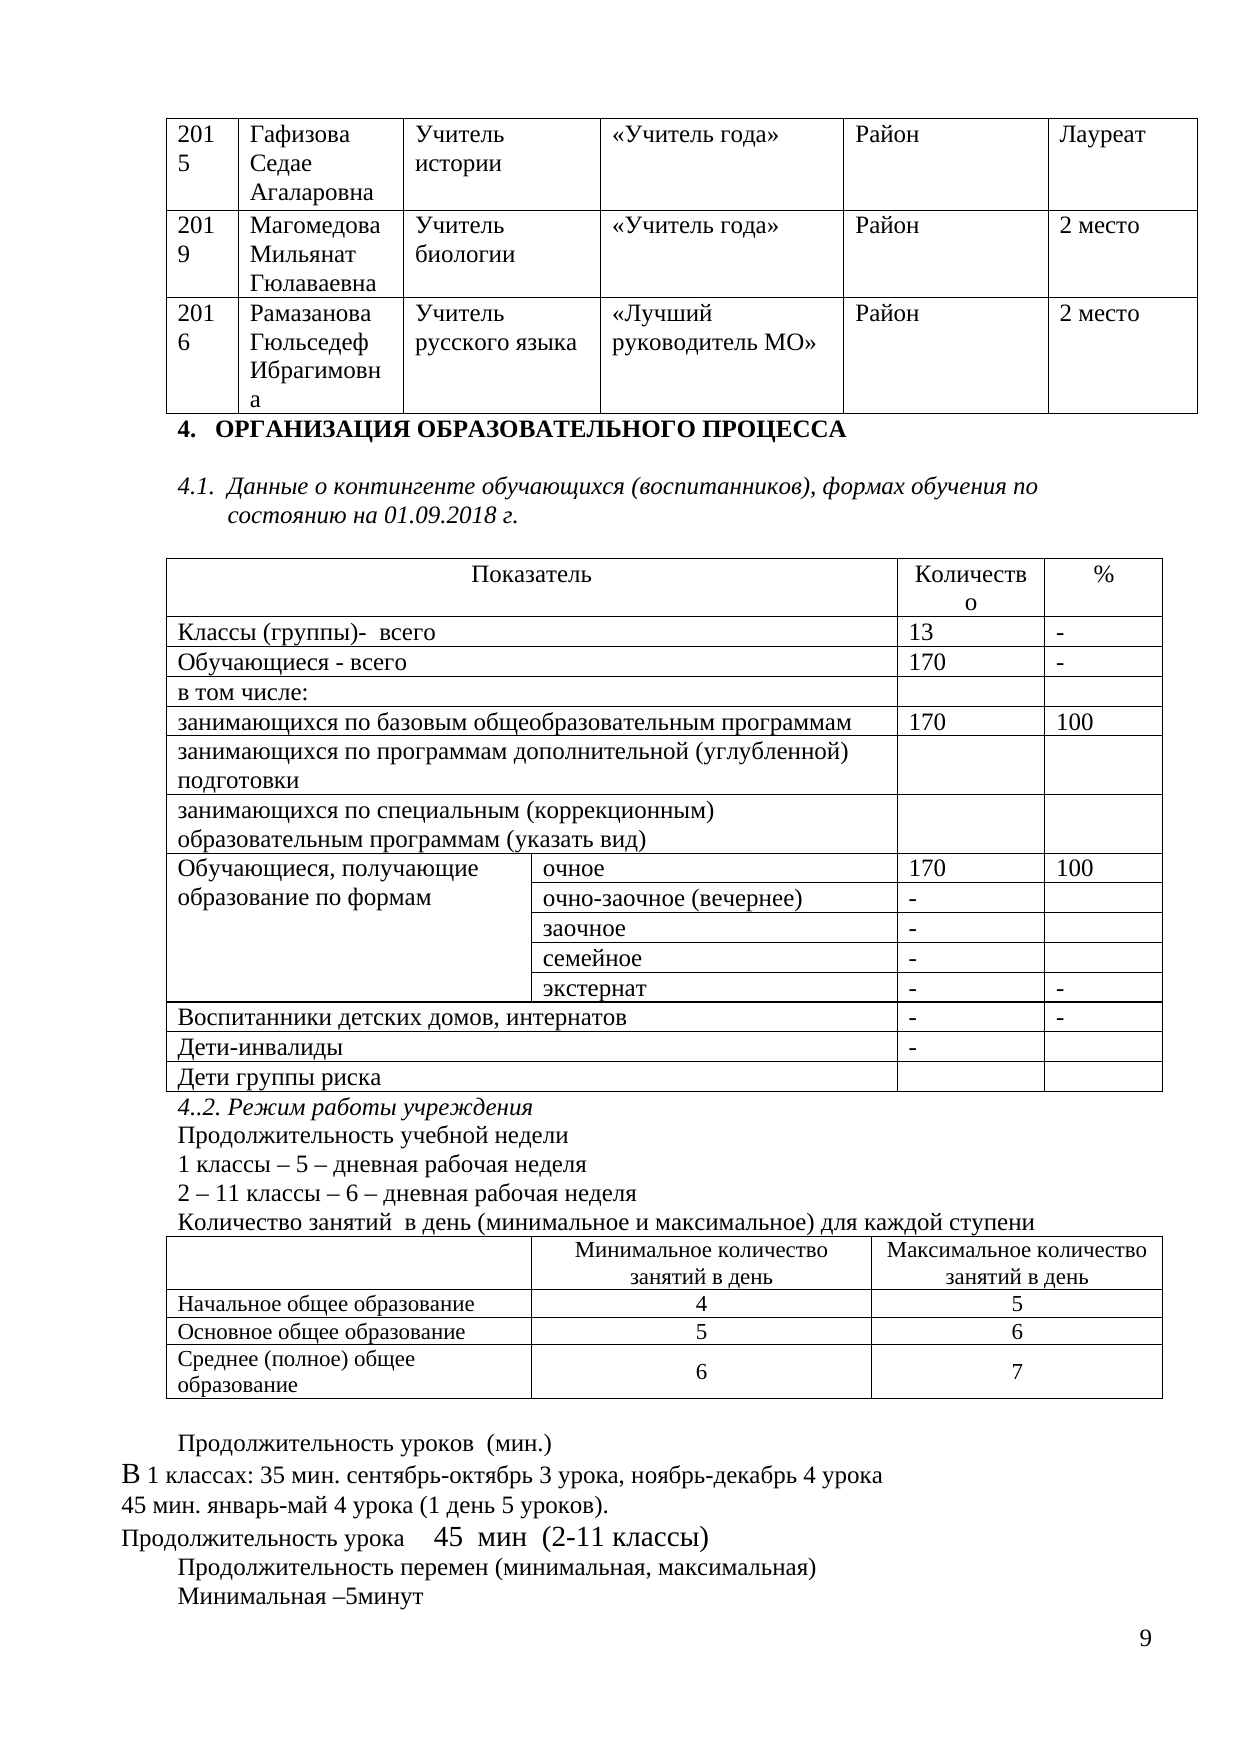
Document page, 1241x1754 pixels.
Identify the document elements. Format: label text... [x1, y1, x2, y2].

table_header [167, 1237, 531, 1289]
table_cell экстернат [532, 973, 897, 1001]
table_cell «Учитель года» [601, 119, 843, 209]
table_cell [1045, 883, 1162, 912]
table_cell - [1045, 973, 1162, 1001]
table_cell Классы (группы)- всего [167, 617, 897, 646]
table_cell очное [532, 854, 897, 882]
table_cell Магомедова Мильянат Гюлаваевна [239, 211, 403, 297]
table_header Показатель [167, 559, 897, 616]
table_cell 2015 [167, 119, 238, 209]
table_cell [1045, 943, 1162, 972]
table_cell - [898, 943, 1044, 972]
table_cell занимающихся по специальным (коррекционным) образовательным программам (указать вид) [167, 795, 897, 852]
table_header Максимальное количество занятий в день [872, 1237, 1162, 1289]
text 45 мин. январь-май 4 урока (1 день 5 уроков). [121, 1490, 1152, 1519]
table_cell Район [844, 298, 1048, 413]
text 2 – 11 классы – 6 – дневная рабочая неделя [177, 1178, 1152, 1207]
table_cell 2016 [167, 298, 238, 413]
table_cell [1045, 1062, 1162, 1091]
table_cell 6 [872, 1318, 1162, 1344]
table_cell Гафизова Седае Агаларовна [239, 119, 403, 209]
table_cell занимающихся по программам дополнительной (углубленной) подготовки [167, 736, 897, 794]
table_cell - [898, 1003, 1044, 1031]
table_cell - [898, 883, 1044, 912]
table_cell 5 [532, 1318, 871, 1344]
table_cell [898, 1062, 1044, 1091]
table_cell [1045, 1032, 1162, 1061]
table_cell 6 [532, 1345, 871, 1398]
table_cell Основное общее образование [167, 1318, 531, 1344]
table_cell - [898, 973, 1044, 1001]
table_cell - [898, 1032, 1044, 1061]
text 4..2. Режим работы учреждения [177, 1092, 1152, 1121]
table_cell - [898, 913, 1044, 942]
table_cell Учитель русского языка [404, 298, 600, 413]
table_cell [898, 795, 1044, 852]
table_cell очно-заочное (вечернее) [532, 883, 897, 912]
table_cell в том числе: [167, 677, 897, 706]
text 1 классы – 5 – дневная рабочая неделя [177, 1149, 1152, 1178]
list ОРГАНИЗАЦИЯ ОБРАЗОВАТЕЛЬНОГО ПРОЦЕССА [177, 414, 1152, 443]
table_cell 4 [532, 1290, 871, 1317]
table_cell Учитель биологии [404, 211, 600, 297]
table_cell [1045, 913, 1162, 942]
text Продолжительность урока 45 мин (2-11 классы) [121, 1519, 1152, 1552]
table_cell [1045, 677, 1162, 706]
table_cell - [1045, 1003, 1162, 1031]
table_cell [1045, 795, 1162, 852]
table_cell 100 [1045, 854, 1162, 882]
text В 1 классах: 35 мин. сентябрь-октябрь 3 урока, ноябрь-декабрь 4 урока [121, 1456, 1152, 1490]
table_cell 100 [1045, 707, 1162, 735]
table_cell [898, 736, 1044, 794]
table_cell Начальное общее образование [167, 1290, 531, 1317]
table_cell семейное [532, 943, 897, 972]
text Продолжительность уроков (мин.) [177, 1428, 1152, 1456]
table_header Минимальное количество занятий в день [532, 1237, 871, 1289]
text Минимальная –5минут [177, 1581, 1152, 1610]
table_cell 5 [872, 1290, 1162, 1317]
table_cell - [1045, 647, 1162, 676]
text Продолжительность учебной недели [177, 1121, 1152, 1149]
table_cell [898, 677, 1044, 706]
table_cell «Лучший руководитель МО» [601, 298, 843, 413]
table_cell Район [844, 211, 1048, 297]
table_cell Воспитанники детских домов, интернатов [167, 1003, 897, 1031]
table_cell Среднее (полное) общее образование [167, 1345, 531, 1398]
text Количество занятий в день (минимальное и максимальное) для каждой ступени [177, 1207, 1152, 1236]
table_cell Обучающиеся - всего [167, 647, 897, 676]
table_cell Обучающиеся, получающие образование по формам [167, 854, 531, 1001]
table_cell 2 место [1049, 211, 1197, 297]
table_header % [1045, 559, 1162, 616]
table_cell - [1045, 617, 1162, 646]
table_cell 2 место [1049, 298, 1197, 413]
table_header Количество [898, 559, 1044, 616]
table_cell 170 [898, 707, 1044, 735]
table_cell «Учитель года» [601, 211, 843, 297]
table_cell заочное [532, 913, 897, 942]
table_cell 170 [898, 854, 1044, 882]
text Продолжительность перемен (минимальная, максимальная) [177, 1552, 1152, 1581]
table_cell Рамазанова Гюльседеф Ибрагимовна [239, 298, 403, 413]
table_cell [1045, 736, 1162, 794]
table_cell 2019 [167, 211, 238, 297]
table_cell Учитель истории [404, 119, 600, 209]
table_cell 13 [898, 617, 1044, 646]
table_cell 7 [872, 1345, 1162, 1398]
table_cell Дети группы риска [167, 1062, 897, 1091]
list Данные о контингенте обучающихся (воспитанников), формах обучения по состоянию на 01.09.2018 г. [177, 471, 1152, 529]
table_cell 170 [898, 647, 1044, 676]
table_cell занимающихся по базовым общеобразовательным программам [167, 707, 897, 735]
table_cell Дети-инвалиды [167, 1032, 897, 1061]
table_cell Лауреат [1049, 119, 1197, 209]
table_cell Район [844, 119, 1048, 209]
